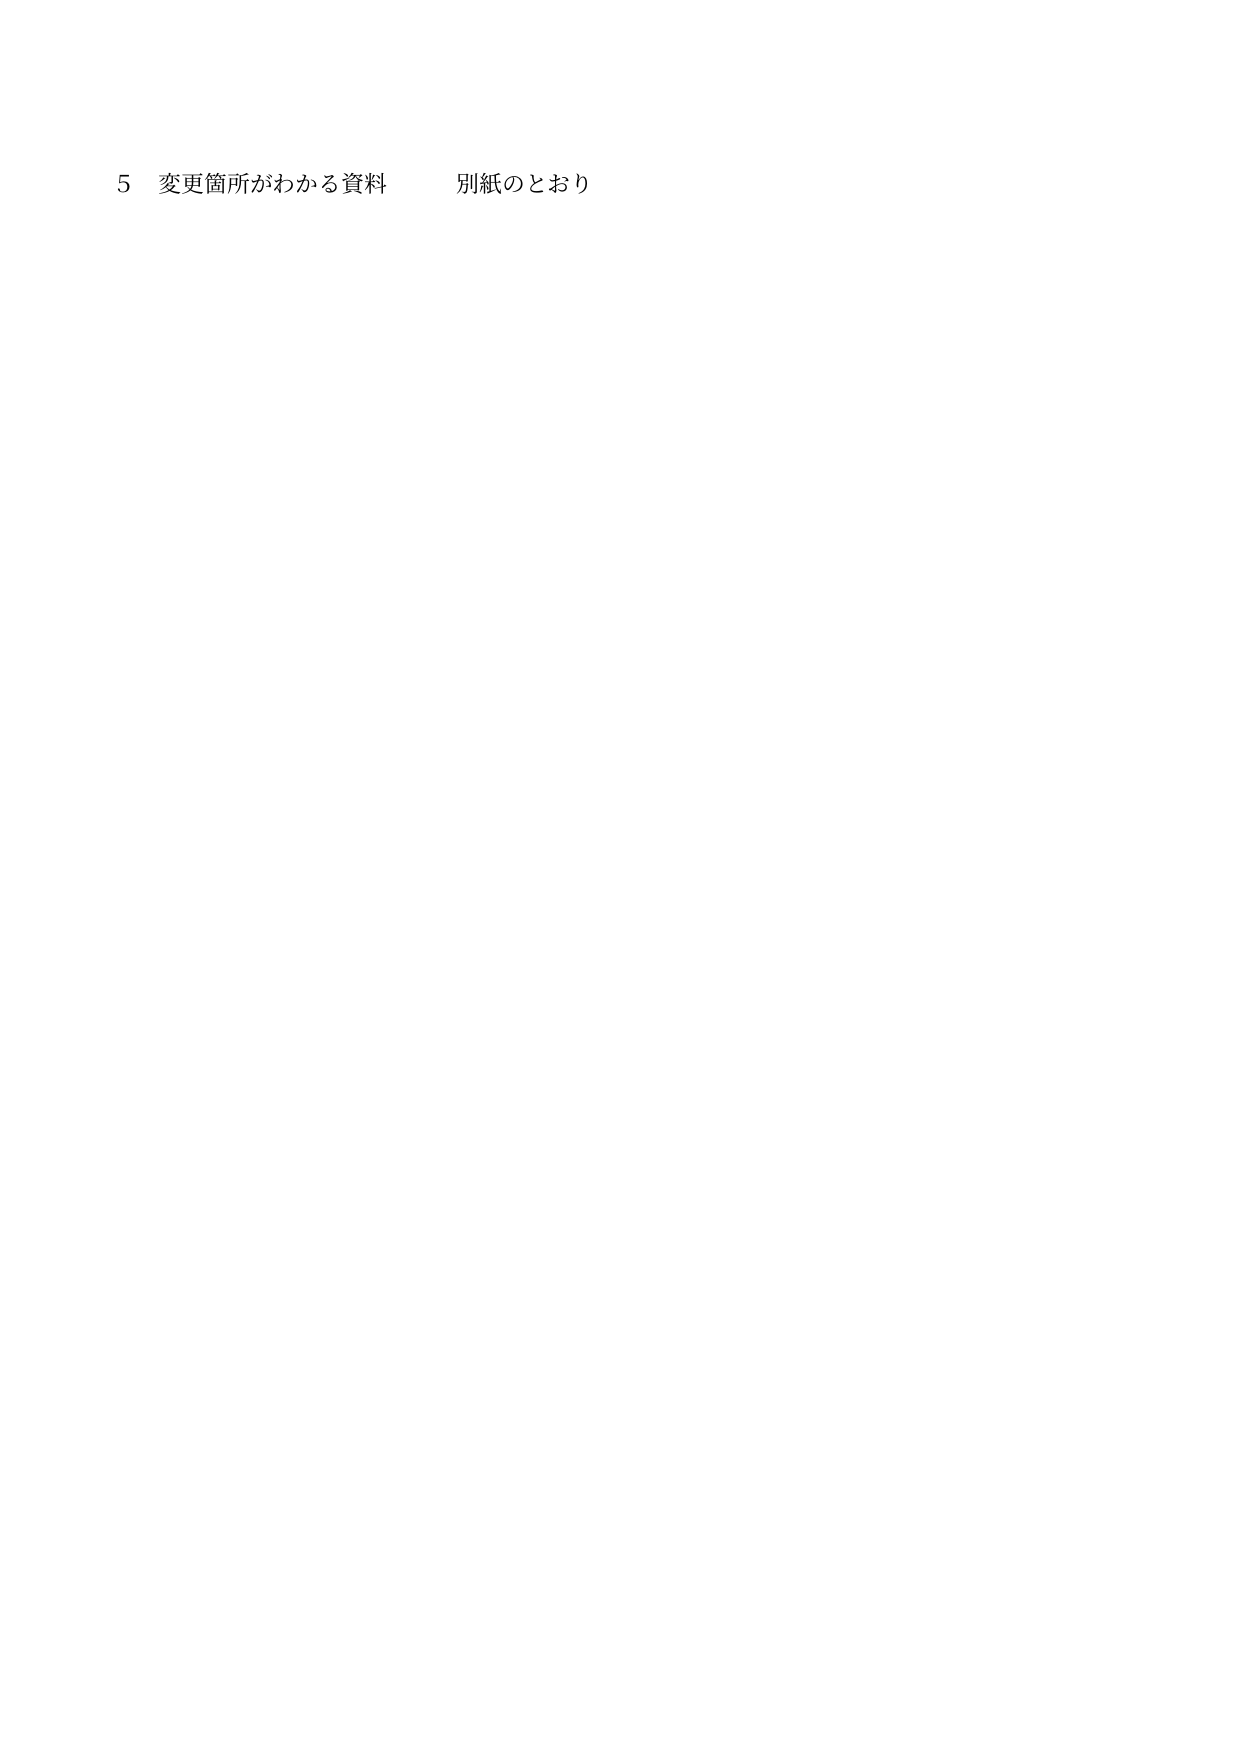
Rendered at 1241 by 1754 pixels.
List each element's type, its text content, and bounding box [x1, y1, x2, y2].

text ５ 変更箇所がわかる資料 別紙のとおり [112, 150, 1128, 215]
